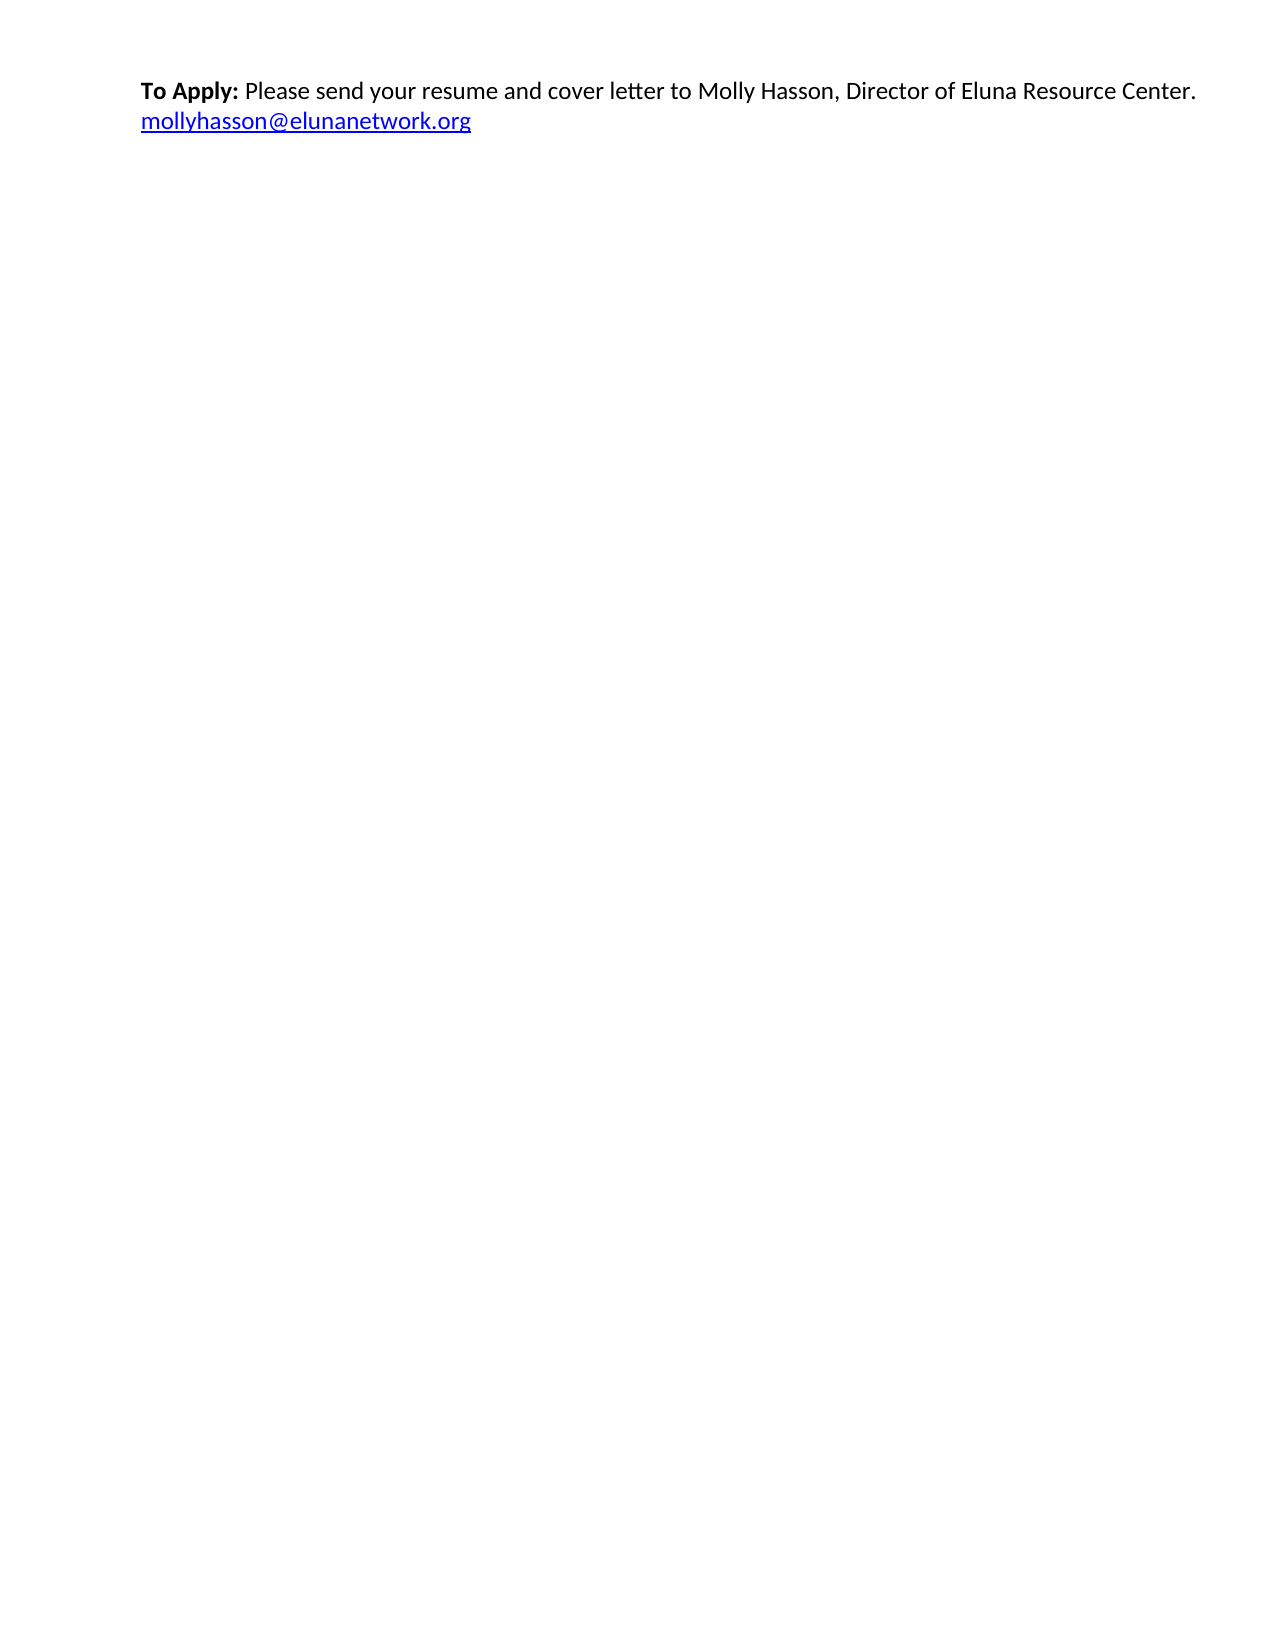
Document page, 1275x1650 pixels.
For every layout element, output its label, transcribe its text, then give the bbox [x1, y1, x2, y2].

text To Apply: Please send your resume and cover letter to Molly Hasson, Director of Eluna Resource Center. mollyhasson@elunanetwork.org [141, 75, 1209, 136]
